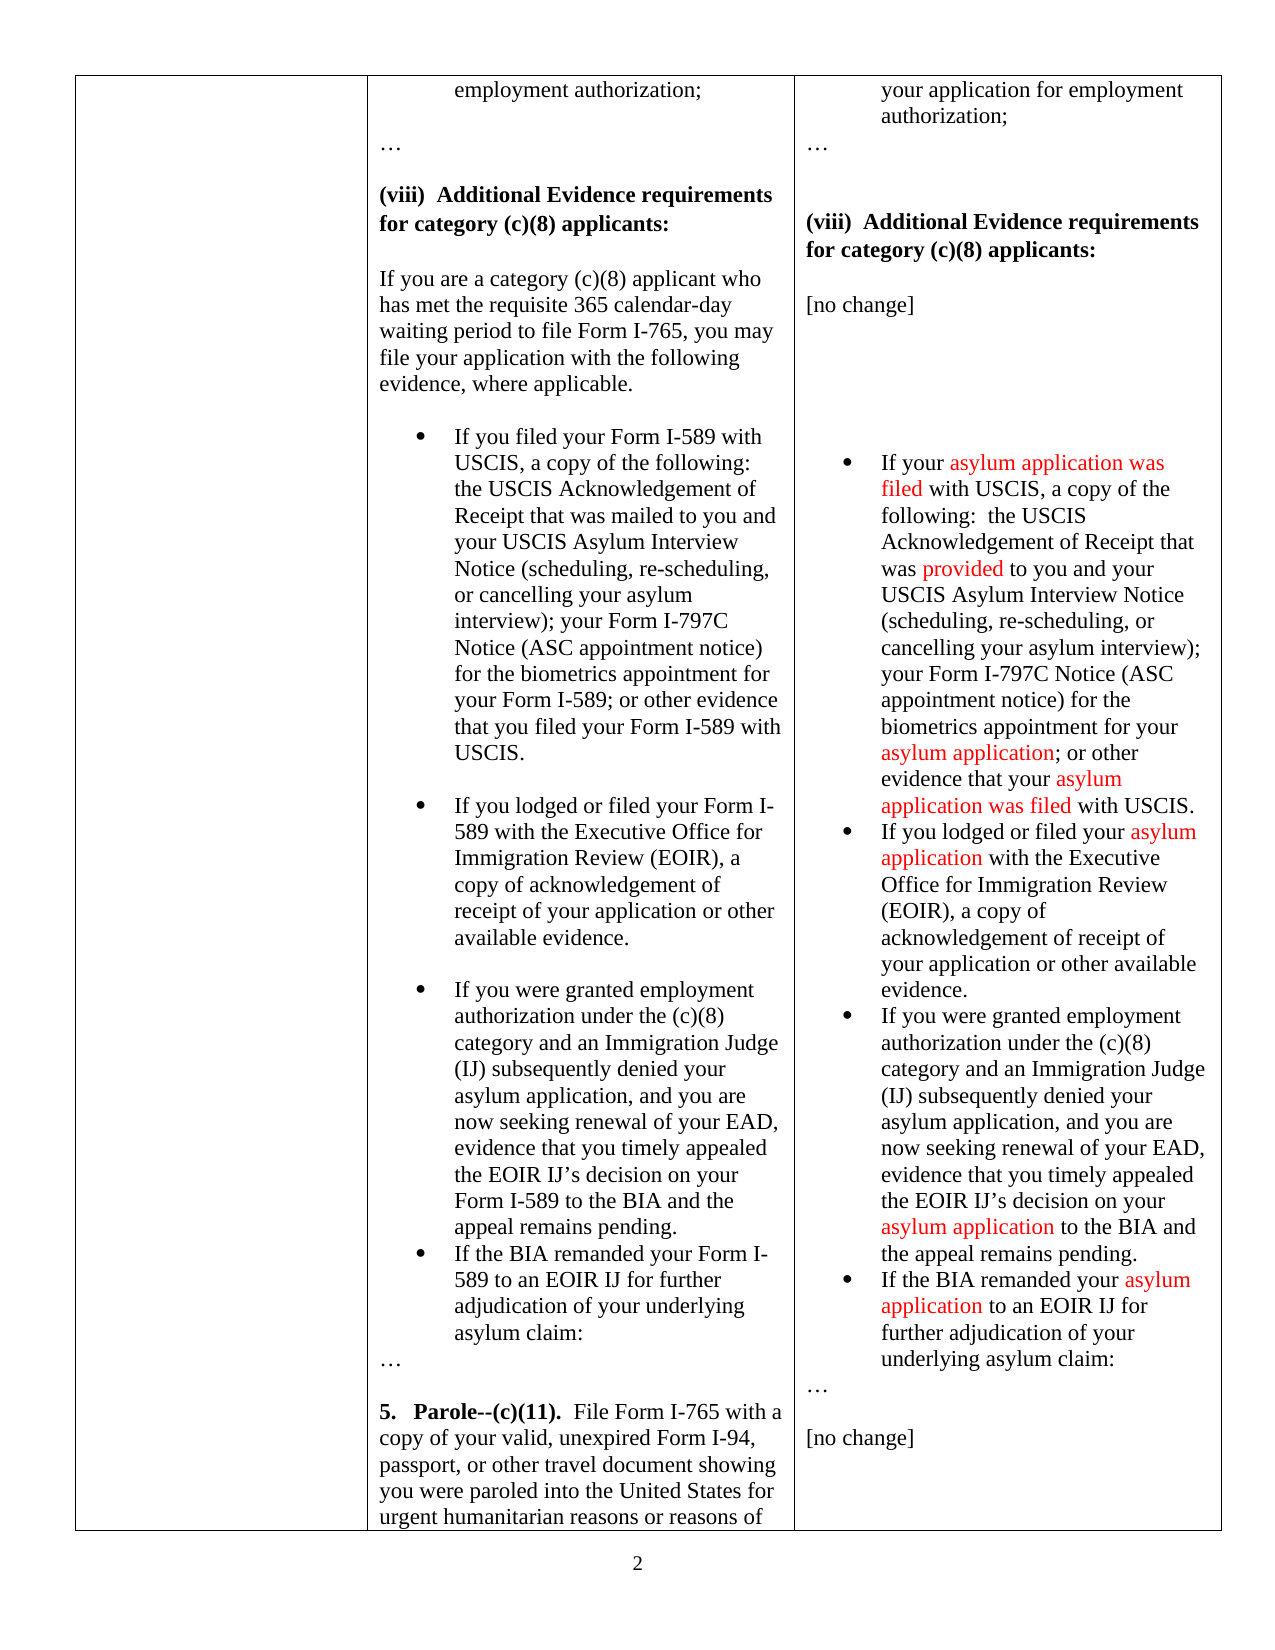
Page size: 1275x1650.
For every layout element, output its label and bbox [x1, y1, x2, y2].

table_cell [368, 76, 794, 1530]
table_cell [795, 76, 1221, 1530]
table_cell [76, 76, 367, 1530]
